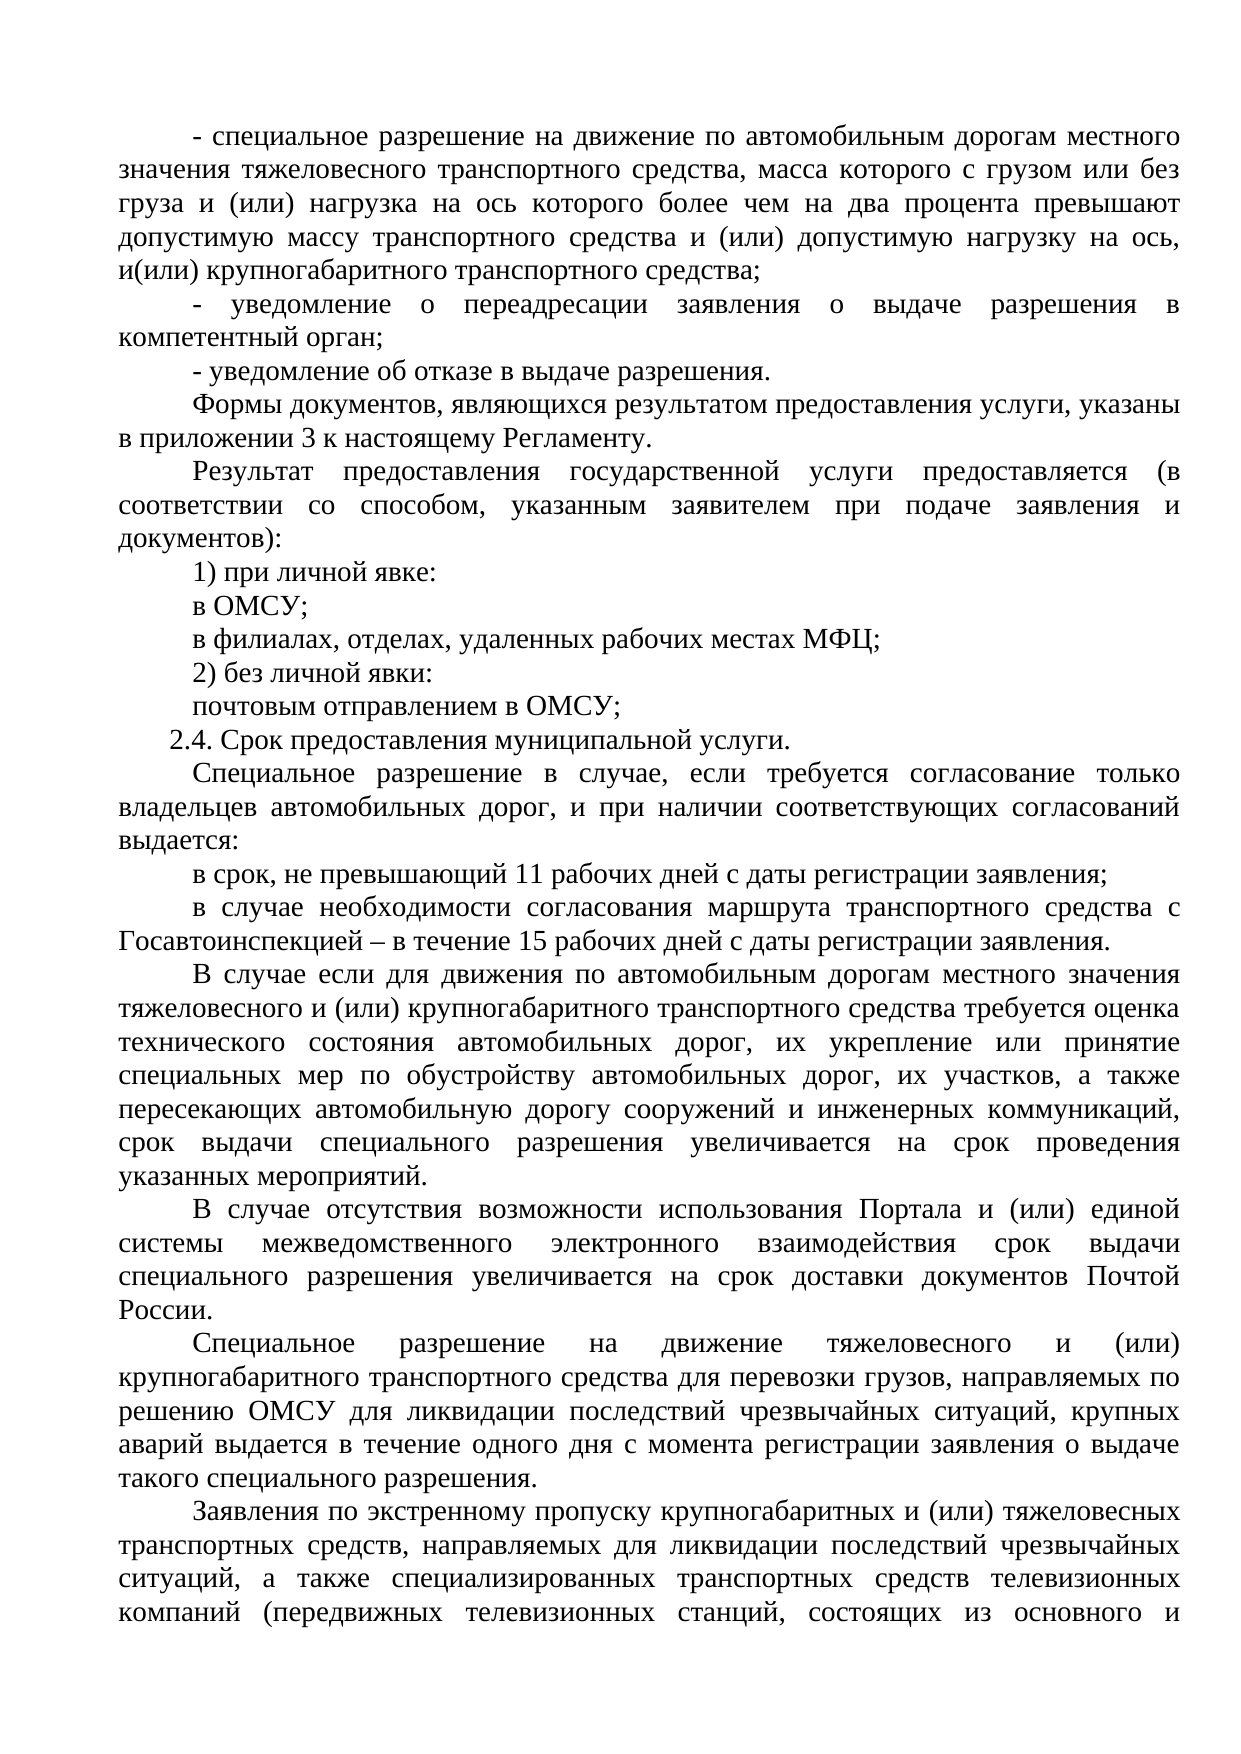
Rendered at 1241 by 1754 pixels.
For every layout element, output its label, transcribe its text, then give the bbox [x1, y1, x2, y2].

text Специальное разрешение на движение тяжеловесного и (или) крупногабаритного транспортного средства для перевозки грузов, направляемых по решению ОМСУ для ликвидации последствий чрезвычайных ситуаций, крупных аварий выдается в течение одного дня с момента регистрации заявления о выдаче такого специального разрешения. [118, 1326, 1181, 1493]
text в ОМСУ; [118, 588, 1181, 621]
text Результат предоставления государственной услуги предоставляется (в соответствии со способом, указанным заявителем при подаче заявления и документов): [118, 453, 1181, 554]
text В случае если для движения по автомобильным дорогам местного значения тяжеловесного и (или) крупногабаритного транспортного средства требуется оценка технического состояния автомобильных дорог, их укрепление или принятие специальных мер по обустройству автомобильных дорог, их участков, а также пересекающих автомобильную дорогу сооружений и инженерных коммуникаций, срок выдачи специального разрешения увеличивается на срок проведения указанных мероприятий. [118, 957, 1181, 1191]
text 2) без личной явки: [118, 655, 1181, 688]
text Специальное разрешение в случае, если требуется согласование только владельцев автомобильных дорог, и при наличии соответствующих согласований выдается: [118, 755, 1181, 856]
text - уведомление об отказе в выдаче разрешения. [118, 353, 1181, 386]
text - специальное разрешение на движение по автомобильным дорогам местного значения тяжеловесного транспортного средства, масса которого с грузом или без груза и (или) нагрузка на ось которого более чем на два процента превышают допустимую массу транспортного средства и (или) допустимую нагрузку на ось, и(или) крупногабаритного транспортного средства; [118, 118, 1181, 286]
text 2.4. Срок предоставления муниципальной услуги. [118, 722, 1181, 755]
text в случае необходимости согласования маршрута транспортного средства с Госавтоинспекцией – в течение 15 рабочих дней с даты регистрации заявления. [118, 889, 1181, 957]
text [118, 1493, 1181, 1627]
text почтовым отправлением в ОМСУ; [118, 688, 1181, 722]
text в филиалах, отделах, удаленных рабочих местах МФЦ; [118, 621, 1181, 655]
text - уведомление о переадресации заявления о выдаче разрешения в компетентный орган; [118, 286, 1181, 353]
text Формы документов, являющихся результатом предоставления услуги, указаны в приложении 3 к настоящему Регламенту. [118, 386, 1181, 453]
text 1) при личной явке: [118, 554, 1181, 588]
text В случае отсутствия возможности использования Портала и (или) единой системы межведомственного электронного взаимодействия срок выдачи специального разрешения увеличивается на срок доставки документов Почтой России. [118, 1191, 1181, 1326]
text в срок, не превышающий 11 рабочих дней с даты регистрации заявления; [118, 856, 1181, 889]
